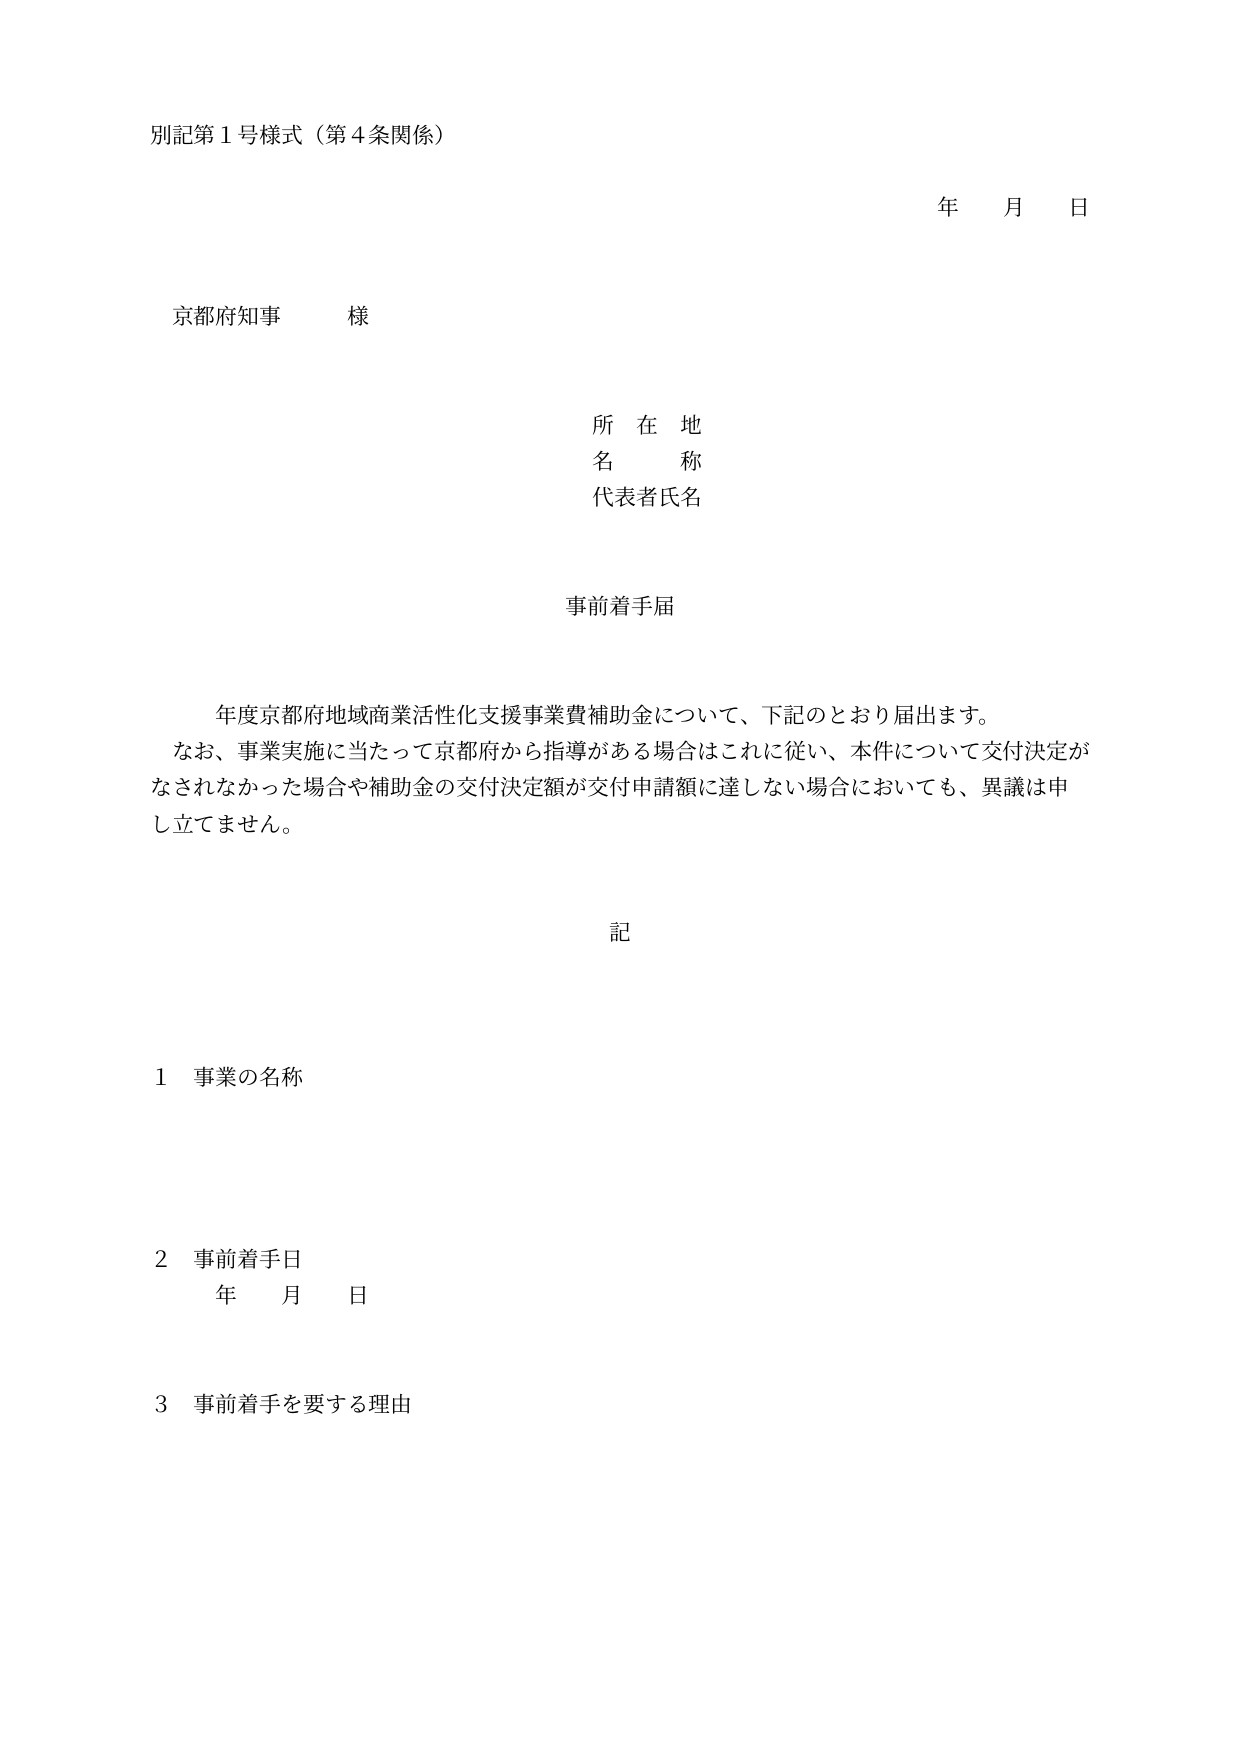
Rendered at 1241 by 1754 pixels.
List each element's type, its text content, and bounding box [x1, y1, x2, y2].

text 年度京都府地域商業活性化支援事業費補助金について、下記のとおり届出ます。 [150, 696, 1090, 732]
text 京都府知事 様 [150, 297, 1090, 333]
text 年 月 日 [150, 1276, 1090, 1312]
text 代表者氏名 [150, 478, 1090, 514]
text ３ 事前着手を要する理由 [150, 1384, 1090, 1421]
text なお、事業実施に当たって京都府から指導がある場合はこれに従い、本件について交付決定がなされなかった場合や補助金の交付決定額が交付申請額に達しない場合においても、異議は申し立てません。 [150, 732, 1090, 841]
text １ 事業の名称 [150, 1058, 1090, 1094]
text 所 在 地 [150, 406, 1090, 442]
text 事前着手届 [150, 587, 1090, 623]
text 別記第１号様式（第４条関係） [150, 116, 1090, 152]
text ２ 事前着手日 [150, 1239, 1090, 1276]
text 記 [150, 913, 1090, 949]
text 名 称 [150, 442, 1090, 478]
text 年 月 日 [150, 188, 1090, 224]
